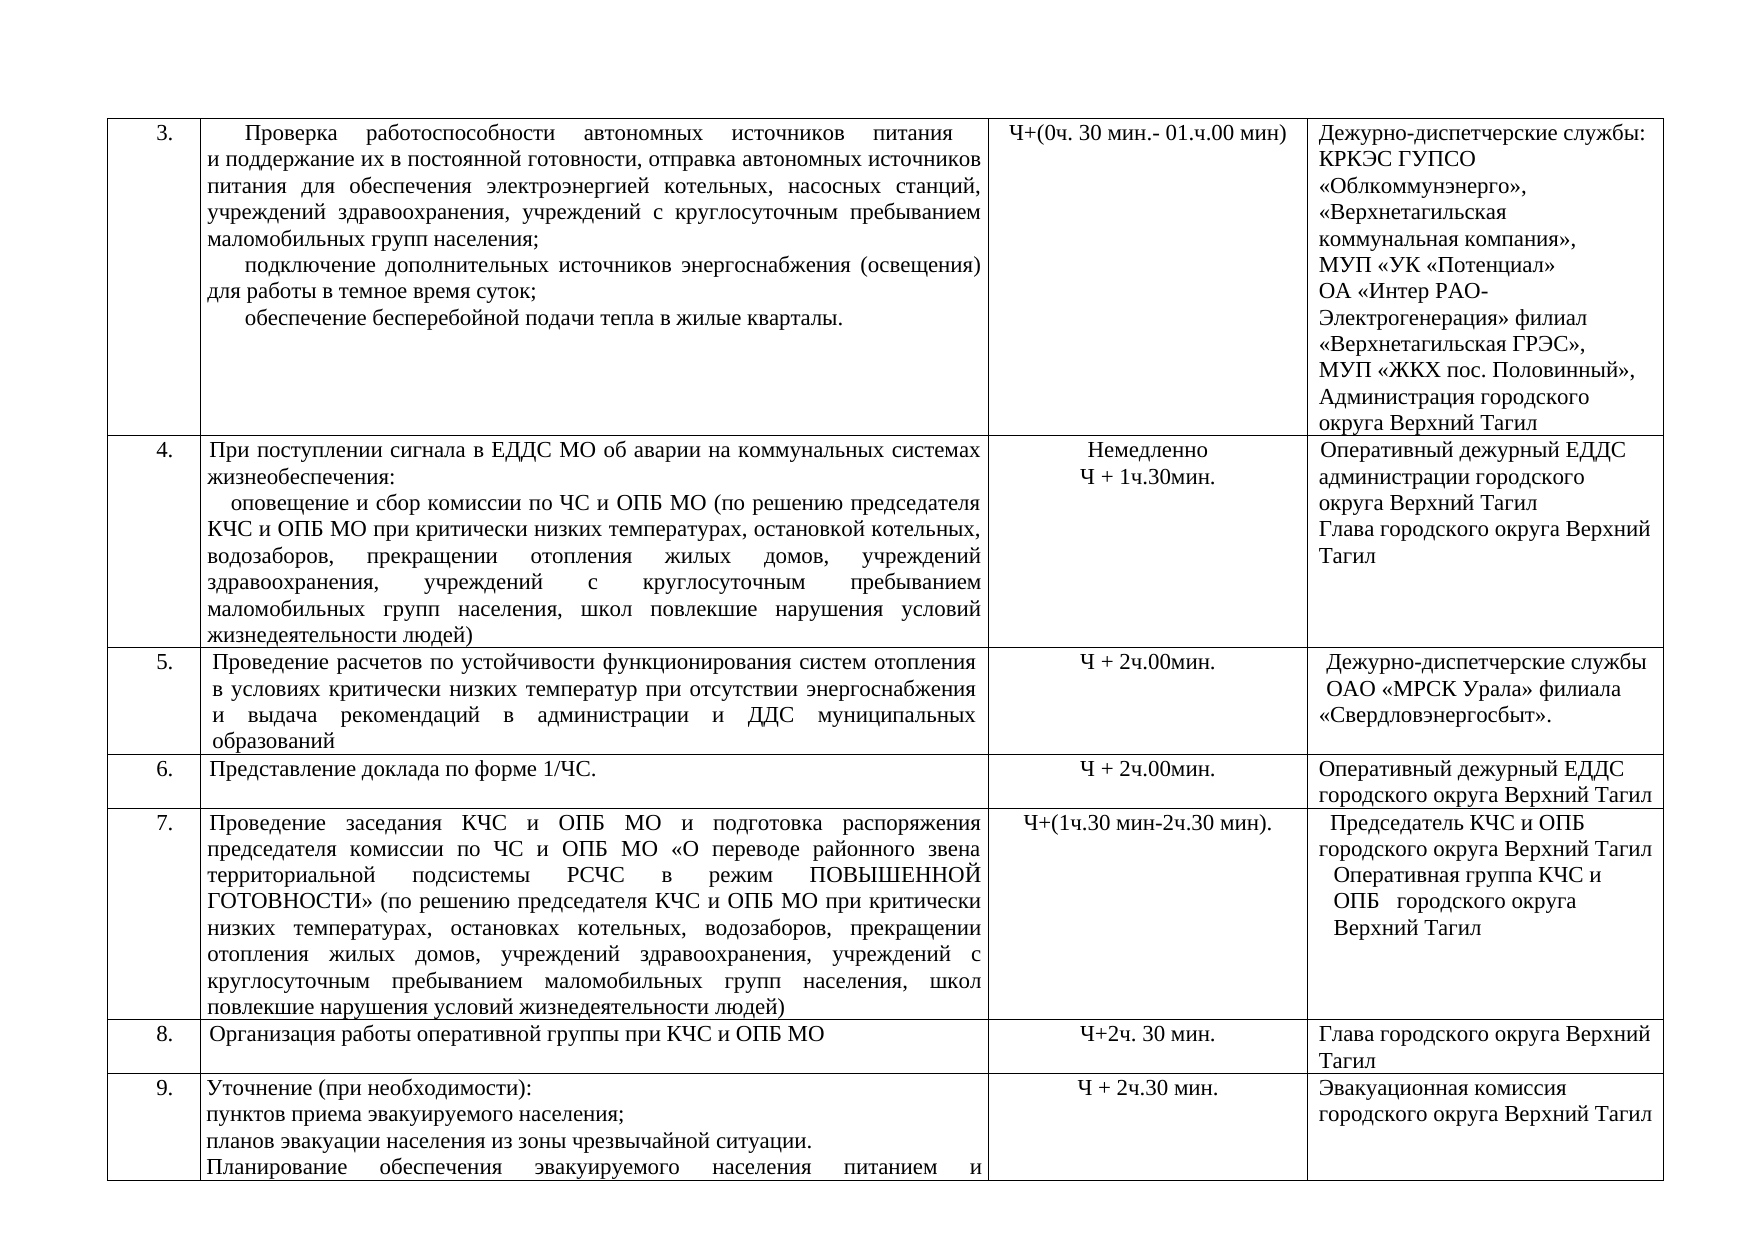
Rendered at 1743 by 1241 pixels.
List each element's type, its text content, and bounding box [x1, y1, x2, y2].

table_cell [108, 648, 200, 754]
table_cell Ч+(0ч. 30 мин.- 01.ч.00 мин) [989, 119, 1307, 435]
table_cell Председатель КЧС и ОПБ городского округа Верхний Тагил Оперативная группа КЧС и ОПБ городского округа Верхний Тагил [1308, 809, 1663, 1019]
table_cell Немедленно Ч + 1ч.30мин. [989, 436, 1307, 647]
table_cell [108, 1020, 200, 1073]
table_cell Глава городского округа Верхний Тагил [1308, 1020, 1663, 1073]
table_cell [201, 1074, 988, 1179]
table_cell Ч + 2ч.00мин. [989, 648, 1307, 754]
table_cell Проведение расчетов по устойчивости функционирования систем отопления в условиях критически низких температур при отсутствии энергоснабжения и выдача рекомендаций в администрации и ДДС муниципальных образований [201, 648, 988, 754]
table_cell Представление доклада по форме 1/ЧС. [201, 755, 988, 807]
table_cell Оперативный дежурный ЕДДС администрации городского округа Верхний Тагил Глава городского округа Верхний Тагил [1308, 436, 1663, 647]
table_cell [108, 436, 200, 647]
table_cell Ч + 2ч.00мин. [989, 755, 1307, 807]
table_cell Ч+(1ч.30 мин-2ч.30 мин). [989, 809, 1307, 1019]
table_cell Ч+2ч. 30 мин. [989, 1020, 1307, 1073]
table_cell Дежурно-диспетчерские службы ОАО «МРСК Урала» филиала «Свердловэнергосбыт». [1308, 648, 1663, 754]
table_cell Проверка работоспособности автономных источников питания и поддержание их в постоянной готовности, отправка автономных источников питания для обеспечения электроэнергией котельных, насосных станций, учреждений здравоохранения, учреждений с круглосуточным пребыванием маломобильных групп населения; подключение дополнительных источников энергоснабжения (освещения) для работы в темное время суток; обеспечение бесперебойной подачи тепла в жилые кварталы. [201, 119, 988, 435]
table_cell [108, 809, 200, 1019]
table_cell Ч + 2ч.30 мин. [989, 1074, 1307, 1179]
table_cell Оперативный дежурный ЕДДС городского округа Верхний Тагил [1308, 755, 1663, 807]
table_cell [108, 755, 200, 807]
table_cell [108, 1074, 200, 1179]
table_cell [108, 119, 200, 435]
table_cell Организация работы оперативной группы при КЧС и ОПБ МО [201, 1020, 988, 1073]
table_cell Проведение заседания КЧС и ОПБ МО и подготовка распоряжения председателя комиссии по ЧС и ОПБ МО «О переводе районного звена территориальной подсистемы РСЧС в режим ПОВЫШЕННОЙ ГОТОВНОСТИ» (по решению председателя КЧС и ОПБ МО при критически низких температурах, остановках котельных, водозаборов, прекращении отопления жилых домов, учреждений здравоохранения, учреждений с круглосуточным пребыванием маломобильных групп населения, школ повлекшие нарушения условий жизнедеятельности людей) [201, 809, 988, 1019]
table_cell Дежурно-диспетчерские службы: КРКЭС ГУПСО «Облкоммунэнерго», «Верхнетагильская коммунальная компания», МУП «УК «Потенциал» ОА «Интер РАО-Электрогенерация» филиал «Верхнетагильская ГРЭС», МУП «ЖКХ пос. Половинный», Администрация городского округа Верхний Тагил [1308, 119, 1663, 435]
table_cell При поступлении сигнала в ЕДДС МО об аварии на коммунальных системах жизнеобеспечения: оповещение и сбор комиссии по ЧС и ОПБ МО (по решению председателя КЧС и ОПБ МО при критически низких температурах, остановкой котельных, водозаборов, прекращении отопления жилых домов, учреждений здравоохранения, учреждений с круглосуточным пребыванием маломобильных групп населения, школ повлекшие нарушения условий жизнедеятельности людей) [201, 436, 988, 647]
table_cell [1308, 1074, 1663, 1179]
